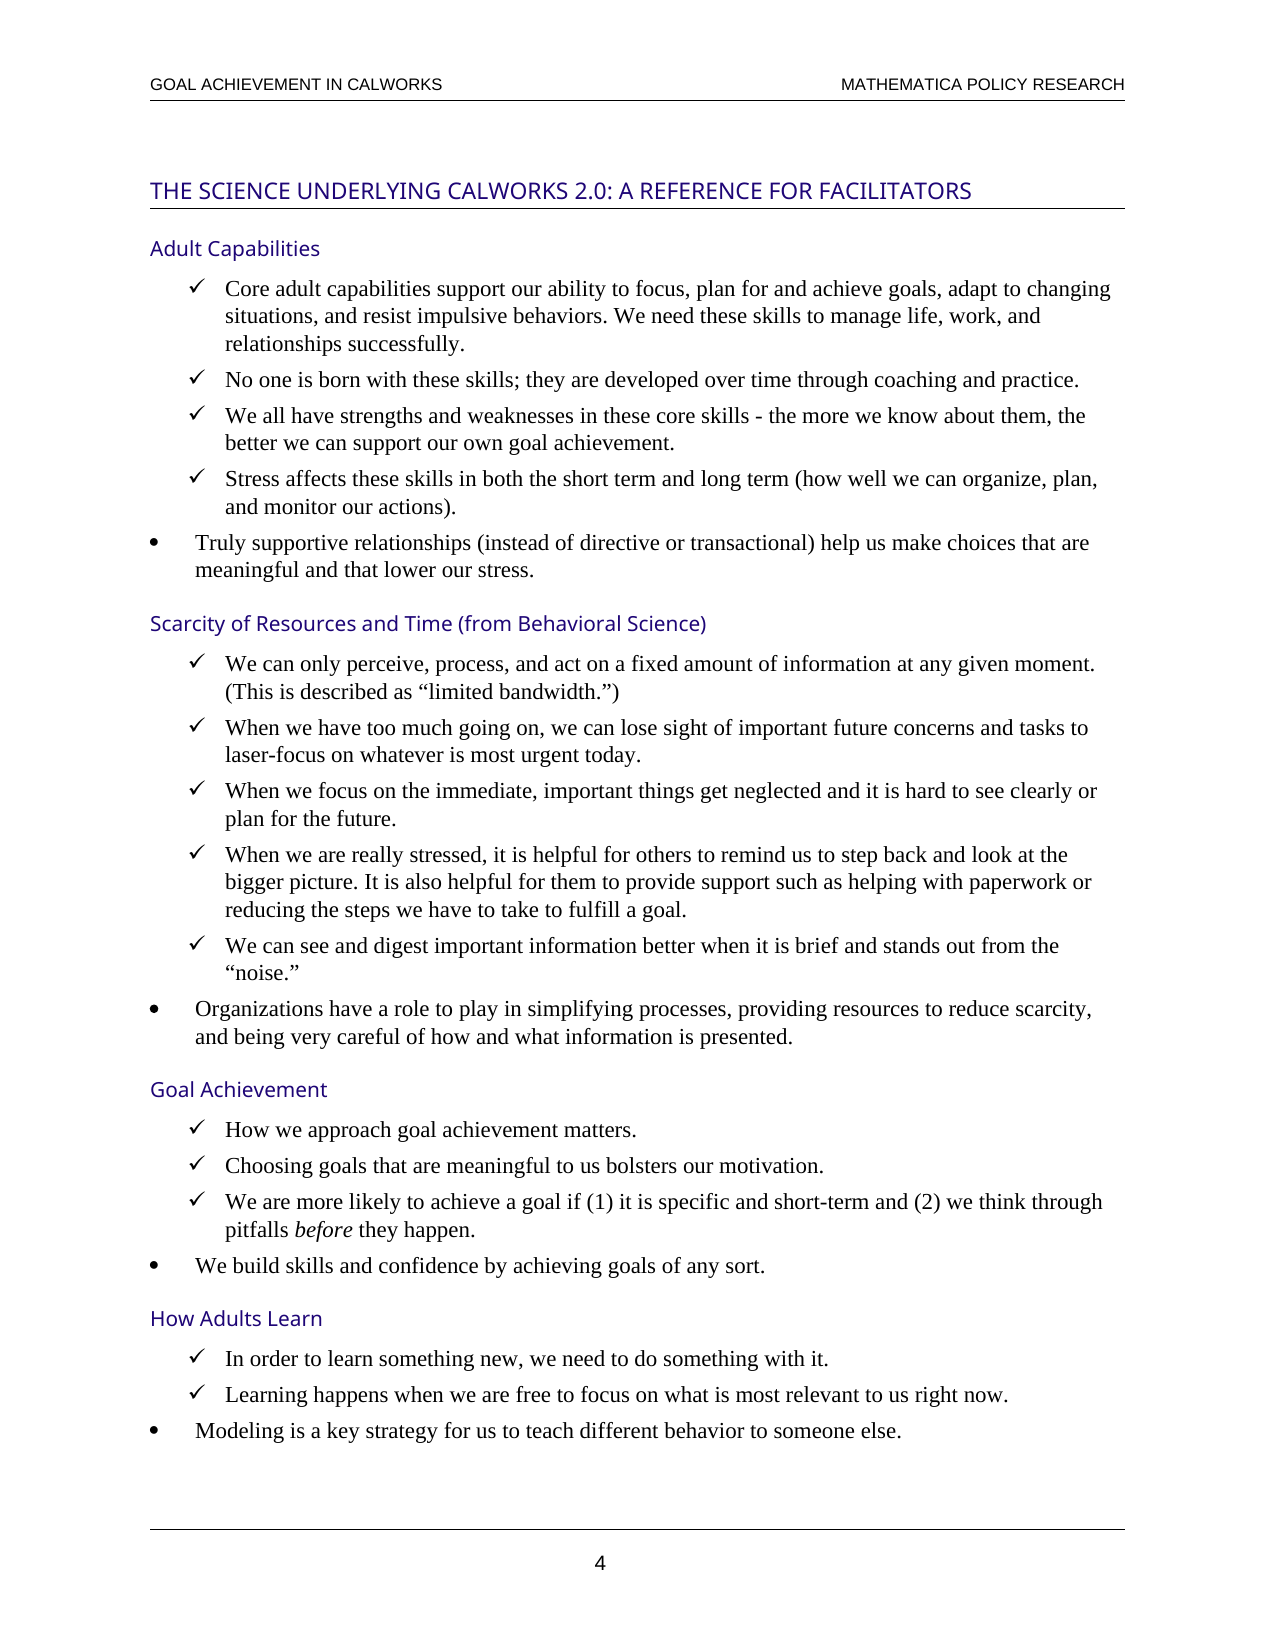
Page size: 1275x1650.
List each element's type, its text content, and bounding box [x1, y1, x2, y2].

text Modeling is a key strategy for us to teach different behavior to someone else. [150, 1417, 1125, 1444]
text We can see and digest important information better when it is brief and stands out from the “noise.” [187, 932, 1125, 986]
text When we focus on the immediate, important things get neglected and it is hard to see clearly or plan for the future. [187, 777, 1125, 831]
text We can only perceive, process, and act on a fixed amount of information at any given moment. (This is described as “limited bandwidth.”) [187, 650, 1125, 704]
text When we have too much going on, we can lose sight of important future concerns and tasks to laser-focus on whatever is most urgent today. [187, 714, 1125, 768]
text Core adult capabilities support our ability to focus, plan for and achieve goals, adapt to changing situations, and resist impulsive behaviors. We need these skills to manage life, work, and relationships successfully. [187, 275, 1125, 356]
text Learning happens when we are free to focus on what is most relevant to us right now. [187, 1381, 1125, 1408]
text Choosing goals that are meaningful to us bolsters our motivation. [187, 1152, 1125, 1179]
text No one is born with these skills; they are developed over time through coaching and practice. [187, 366, 1125, 392]
text We all have strengths and weaknesses in these core skills - the more we know about them, the better we can support our own goal achievement. [187, 402, 1125, 456]
text Scarcity of Resources and Time (from Behavioral Science) [150, 609, 1125, 638]
text How we approach goal achievement matters. [187, 1117, 1125, 1143]
text We build skills and confidence by achieving goals of any sort. [150, 1252, 1125, 1278]
text Adult Capabilities [150, 234, 1125, 262]
text In order to learn something new, we need to do something with it. [187, 1346, 1125, 1372]
text The Science Underlying CalWORKs 2.0: A Reference for Facilitators [150, 175, 1125, 208]
text When we are really stressed, it is helpful for others to remind us to step back and look at the bigger picture. It is also helpful for them to provide support such as helping with paperwork or reducing the steps we have to take to fulfill a goal. [187, 841, 1125, 922]
text Stress affects these skills in both the short term and long term (how well we can organize, plan, and monitor our actions). [187, 465, 1125, 519]
text How Adults Learn [150, 1304, 1125, 1333]
text Goal Achievement [150, 1076, 1125, 1104]
text Organizations have a role to play in simplifying processes, providing resources to reduce scarcity, and being very careful of how and what information is presented. [150, 995, 1125, 1049]
text Truly supportive relationships (instead of directive or transactional) help us make choices that are meaningful and that lower our stress. [150, 529, 1125, 583]
text We are more likely to achieve a goal if (1) it is specific and short-term and (2) we think through pitfalls before they happen. [187, 1188, 1125, 1242]
